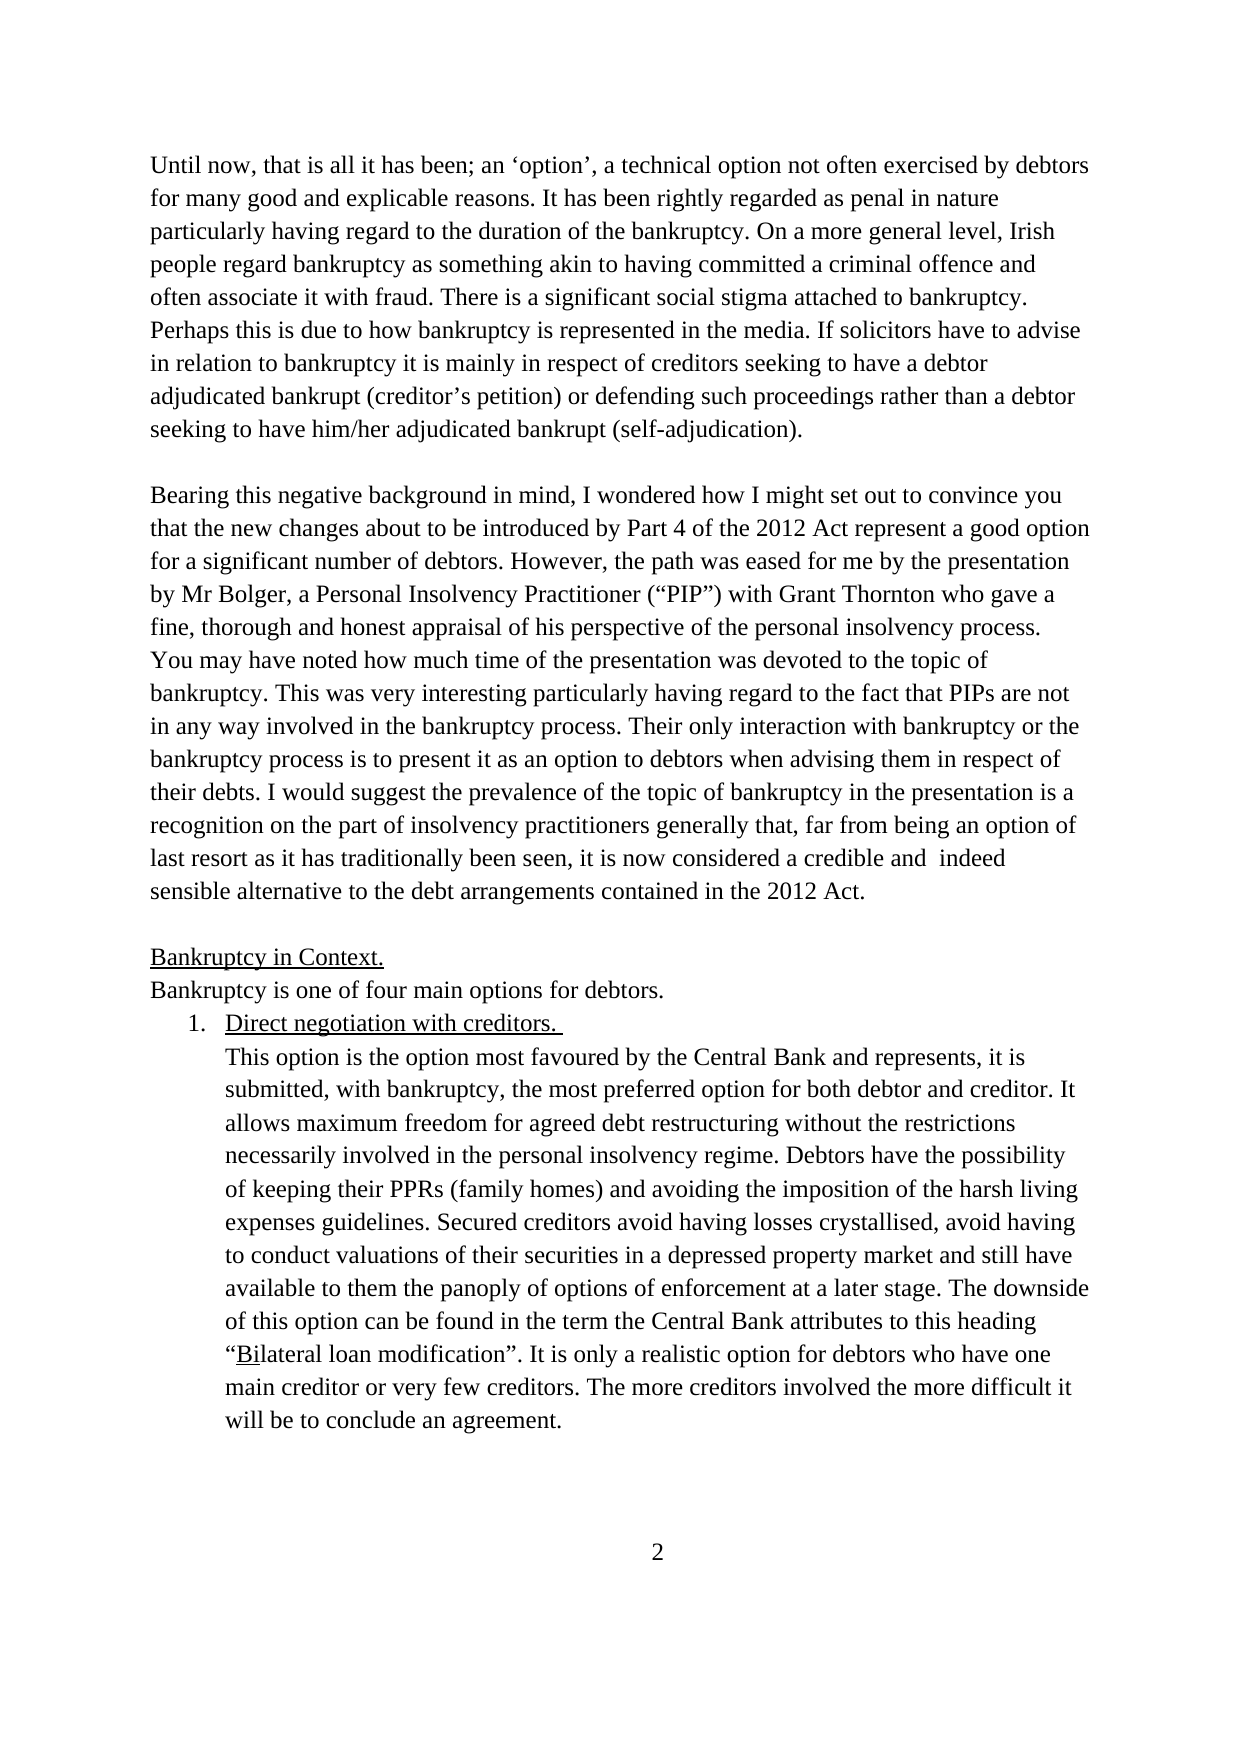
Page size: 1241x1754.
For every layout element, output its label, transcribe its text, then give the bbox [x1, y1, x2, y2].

text Bankruptcy in Context. [150, 942, 1090, 971]
text Bearing this negative background in mind, I wondered how I might set out to convince you that the new changes about to be introduced by Part 4 of the 2012 Act represent a good option for a significant number of debtors. However, the path was eased for me by the presentation by Mr Bolger, a Personal Insolvency Practitioner (“PIP”) with Grant Thornton who gave a fine, thorough and honest appraisal of his perspective of the personal insolvency process. You may have noted how much time of the presentation was devoted to the topic of bankruptcy. This was very interesting particularly having regard to the fact that PIPs are not in any way involved in the bankruptcy process. Their only interaction with bankruptcy or the bankruptcy process is to present it as an option to debtors when advising them in respect of their debts. I would suggest the prevalence of the topic of bankruptcy in the presentation is a recognition on the part of insolvency practitioners generally that, far from being an option of last resort as it has traditionally been seen, it is now considered a credible and indeed sensible alternative to the debt arrangements contained in the 2012 Act. [150, 480, 1090, 905]
list 2 [225, 1537, 1090, 1566]
list This option is the option most favoured by the Central Bank and represents, it is submitted, with bankruptcy, the most preferred option for both debtor and creditor. It allows maximum freedom for agreed debt restructuring without the restrictions necessarily involved in the personal insolvency regime. Debtors have the possibility of keeping their PPRs (family homes) and avoiding the imposition of the harsh living expenses guidelines. Secured creditors avoid having losses crystallised, avoid having to conduct valuations of their securities in a depressed property market and still have available to them the panoply of options of enforcement at a later stage. The downside of this option can be found in the term the Central Bank attributes to this heading “Bilateral loan modification”. It is only a realistic option for debtors who have one main creditor or very few creditors. The more creditors involved the more difficult it will be to conclude an agreement. [225, 1042, 1090, 1433]
text Until now, that is all it has been; an ‘option’, a technical option not often exercised by debtors for many good and explicable reasons. It has been rightly regarded as penal in nature particularly having regard to the duration of the bankruptcy. On a more general level, Irish people regard bankruptcy as something akin to having committed a criminal offence and often associate it with fraud. There is a significant social stigma attached to bankruptcy. Perhaps this is due to how bankruptcy is represented in the media. If solicitors have to advise in relation to bankruptcy it is mainly in respect of creditors seeking to have a debtor adjudicated bankrupt (creditor’s petition) or defending such proceedings rather than a debtor seeking to have him/her adjudicated bankrupt (self-adjudication). [150, 150, 1090, 443]
list Direct negotiation with creditors. [187, 1008, 1090, 1037]
text Bankruptcy is one of four main options for debtors. [150, 976, 1090, 1004]
